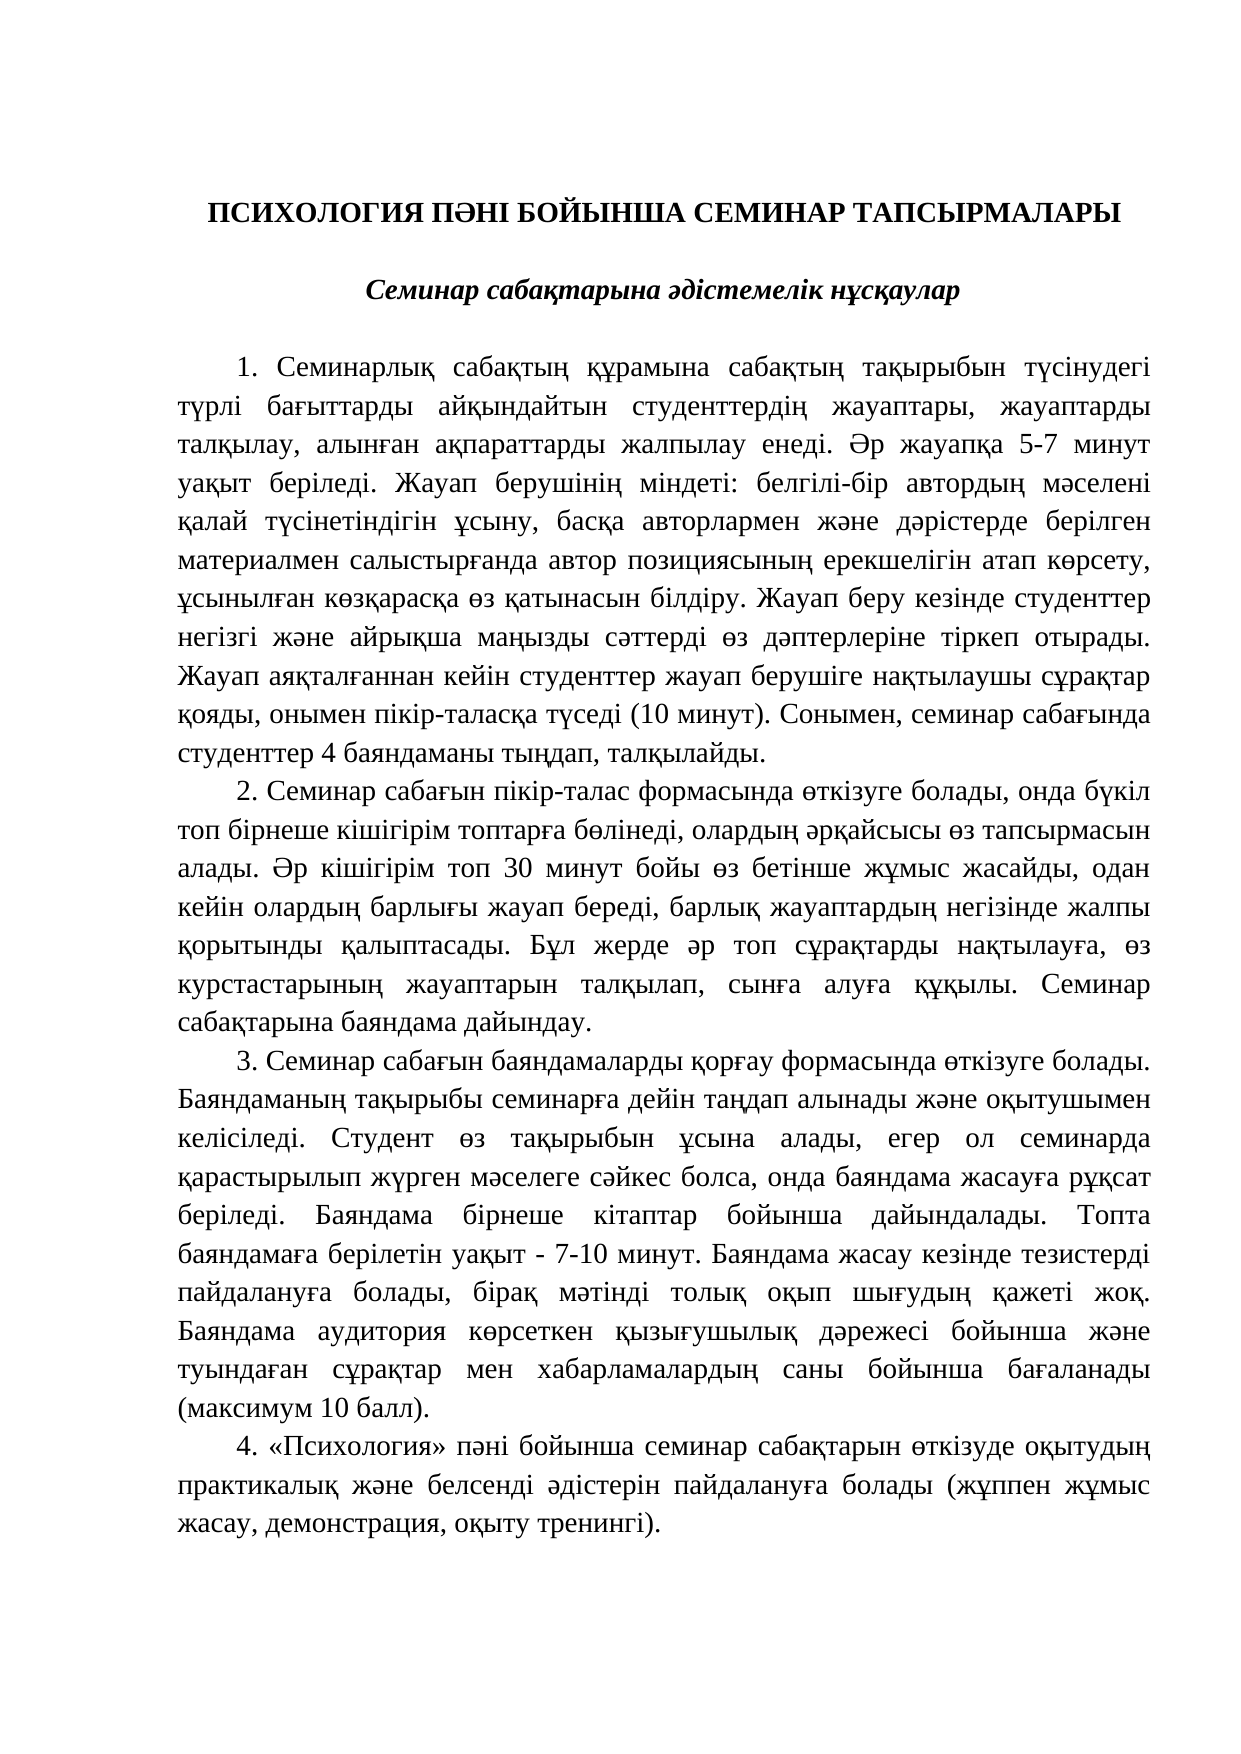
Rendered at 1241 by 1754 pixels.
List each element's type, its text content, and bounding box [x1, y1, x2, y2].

text 1. Семинарлық сабақтың құрамына сабақтың тақырыбын түсінудегі түрлі бағыттарды айқындайтын студенттердің жауаптары, жауаптарды талқылау, алынған ақпараттарды жалпылау енеді. Әр жауапқа 5-7 минут уақыт беріледі. Жауап берушінің міндеті: белгілі-бір автордың мәселені қалай түсінетіндігін ұсыну, басқа авторлармен және дәрістерде берілген материалмен салыстырғанда автор позициясының ерекшелігін атап көрсету, ұсынылған көзқарасқа өз қатынасын білдіру. Жауап беру кезінде студенттер негізгі және айрықша маңызды сәттерді өз дәптерлеріне тіркеп отырады. Жауап аяқталғаннан кейін студенттер жауап берушіге нақтылаушы сұрақтар қояды, онымен пікір-таласқа түседі (10 минут). Сонымен, семинар сабағында студенттер 4 баяндаманы тыңдап, талқылайды. [177, 349, 1152, 768]
text 3. Семинар сабағын баяндамаларды қорғау формасында өткізуге болады. Баяндаманың тақырыбы семинарға дейін таңдап алынады және оқытушымен келісіледі. Студент өз тақырыбын ұсына алады, егер ол семинарда қарастырылып жүрген мәселеге сәйкес болса, онда баяндама жасауға рұқсат беріледі. Баяндама бірнеше кітаптар бойынша дайындалады. Топта баяндамаға берілетін уақыт - 7-10 минут. Баяндама жасау кезінде тезистерді пайдалануға болады, бірақ мәтінді толық оқып шығудың қажеті жоқ. Баяндама аудитория көрсеткен қызығушылық дәрежесі бойынша және туындаған сұрақтар мен хабарламалардың саны бойынша бағаланады (максимум 10 балл). [177, 1043, 1152, 1423]
text Семинар сабақтарына әдістемелік нұсқаулар [177, 272, 1152, 306]
text ПСИХОЛОГИЯ ПӘНІ БОЙЫНША СЕМИНАР ТАПСЫРМАЛАРЫ [177, 195, 1152, 229]
text 2. Семинар сабағын пікір-талас формасында өткізуге болады, онда бүкіл топ бірнеше кішігірім топтарға бөлінеді, олардың әрқайсысы өз тапсырмасын алады. Әр кішігірім топ 30 минут бойы өз бетінше жұмыс жасайды, одан кейін олардың барлығы жауап береді, барлық жауаптардың негізінде жалпы қорытынды қалыптасады. Бұл жерде әр топ сұрақтарды нақтылауға, өз курстастарының жауаптарын талқылап, сынға алуға құқылы. Семинар сабақтарына баяндама дайындау. [177, 773, 1152, 1038]
text 4. «Психология» пәні бойынша семинар сабақтарын өткізуде оқытудың практикалық және белсенді әдістерін пайдалануға болады (жұппен жұмыс жасау, демонстрация, оқыту тренингі). [177, 1428, 1152, 1539]
